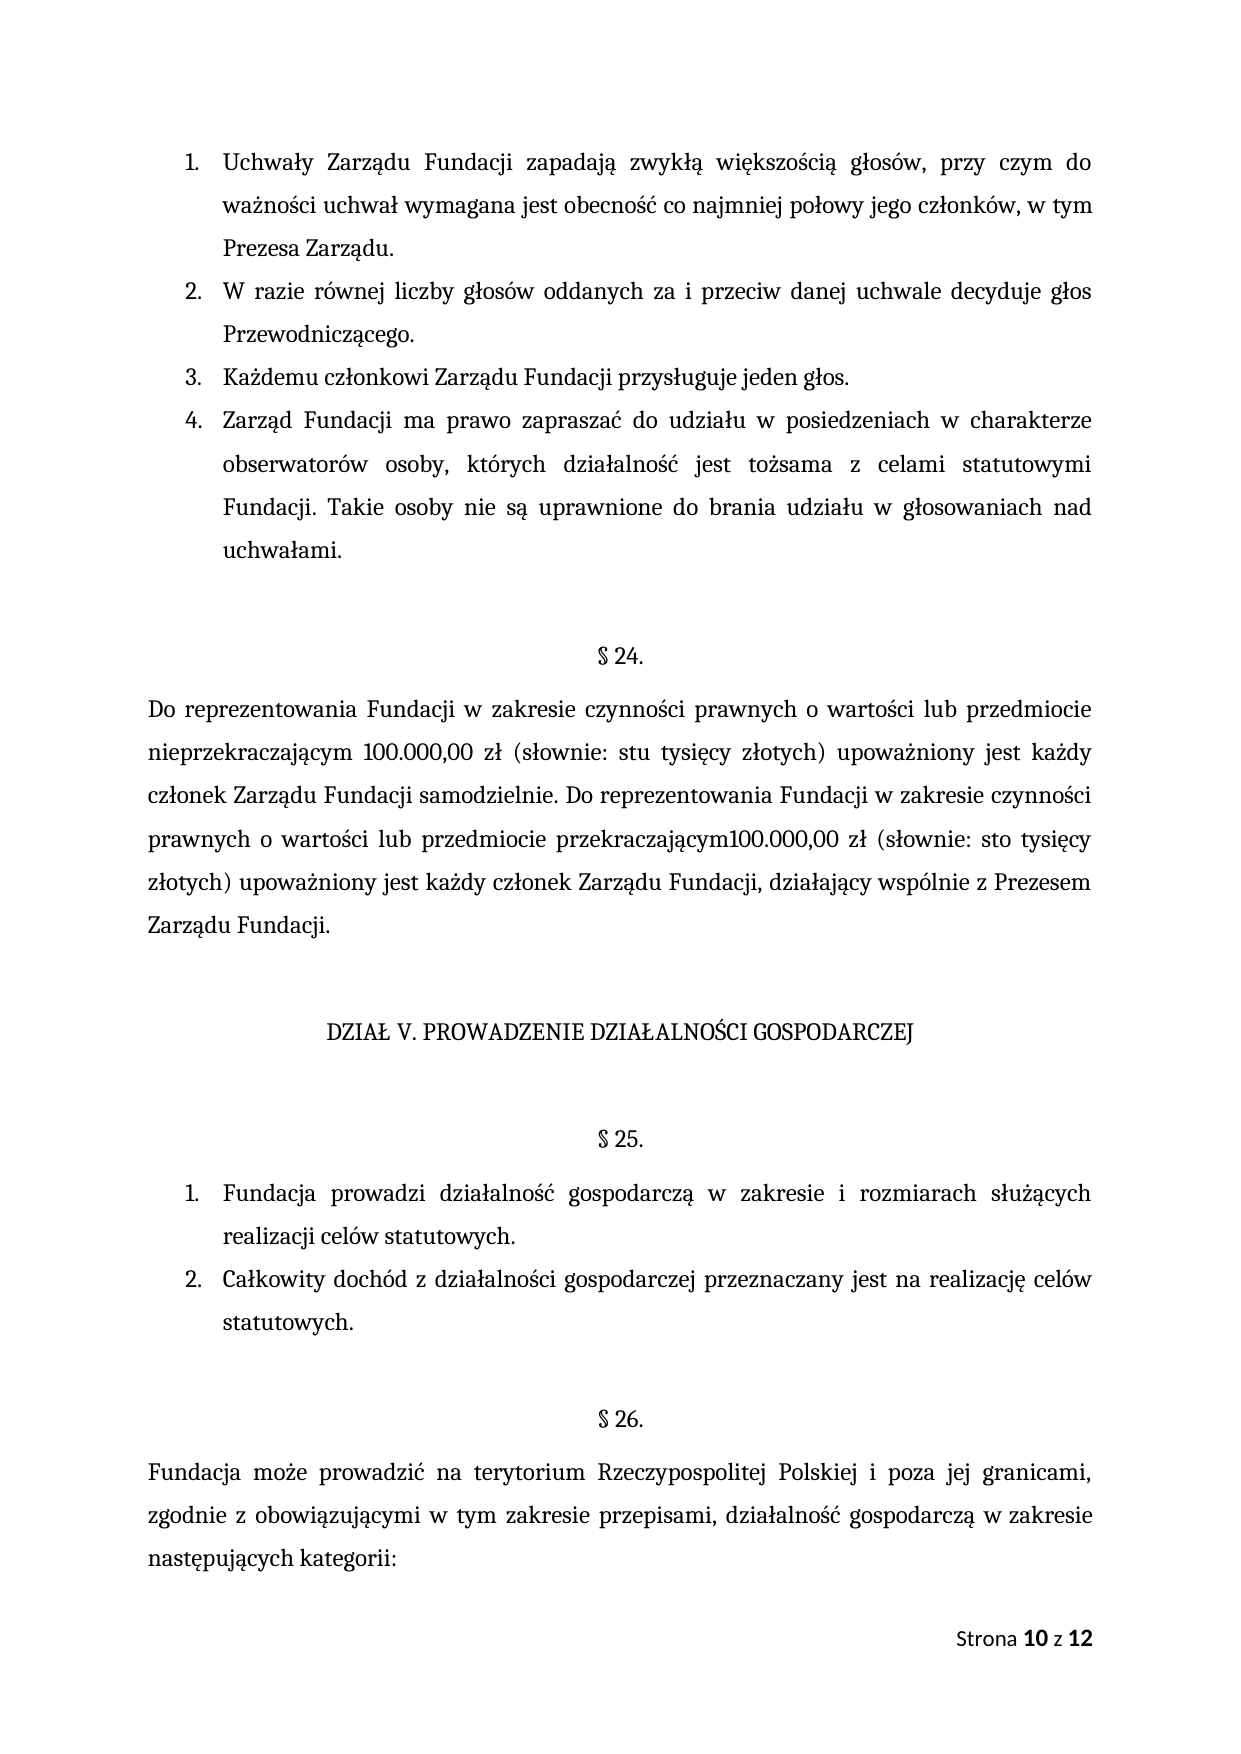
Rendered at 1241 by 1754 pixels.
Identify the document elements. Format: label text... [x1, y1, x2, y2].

text § 24. [148, 642, 1093, 670]
text § 26. [148, 1404, 1093, 1433]
text § 25. [148, 1125, 1093, 1154]
text Do reprezentowania Fundacji w zakresie czynności prawnych o wartości lub przedmiocie nieprzekraczającym 100.000,00 zł (słownie: stu tysięcy złotych) upoważniony jest każdy członek Zarządu Fundacji samodzielnie. Do reprezentowania Fundacji w zakresie czynności prawnych o wartości lub przedmiocie przekraczającym100.000,00 zł (słownie: sto tysięcy złotych) upoważniony jest każdy członek Zarządu Fundacji, działający wspólnie z Prezesem Zarządu Fundacji. [148, 695, 1093, 939]
text DZIAŁ V. PROWADZENIE DZIAŁALNOŚCI GOSPODARCZEJ [148, 1018, 1093, 1047]
list Fundacja prowadzi działalność gospodarczą w zakresie i rozmiarach służących realizacji celów statutowych. [185, 1178, 1093, 1250]
text Fundacja może prowadzić na terytorium Rzeczypospolitej Polskiej i poza jej granicami, zgodnie z obowiązującymi w tym zakresie przepisami, działalność gospodarczą w zakresie następujących kategorii: [148, 1458, 1093, 1573]
list Każdemu członkowi Zarządu Fundacji przysługuje jeden głos. [185, 363, 1093, 392]
list Uchwały Zarządu Fundacji zapadają zwykłą większością głosów, przy czym do ważności uchwał wymagana jest obecność co najmniej połowy jego członków, w tym Prezesa Zarządu. [185, 148, 1093, 263]
list W razie równej liczby głosów oddanych za i przeciw danej uchwale decyduje głos Przewodniczącego. [185, 277, 1093, 349]
list Całkowity dochód z działalności gospodarczej przeznaczany jest na realizację celów statutowych. [185, 1265, 1093, 1337]
list Zarząd Fundacji ma prawo zapraszać do udziału w posiedzeniach w charakterze obserwatorów osoby, których działalność jest tożsama z celami statutowymi Fundacji. Takie osoby nie są uprawnione do brania udziału w głosowaniach nad uchwałami. [185, 406, 1093, 564]
